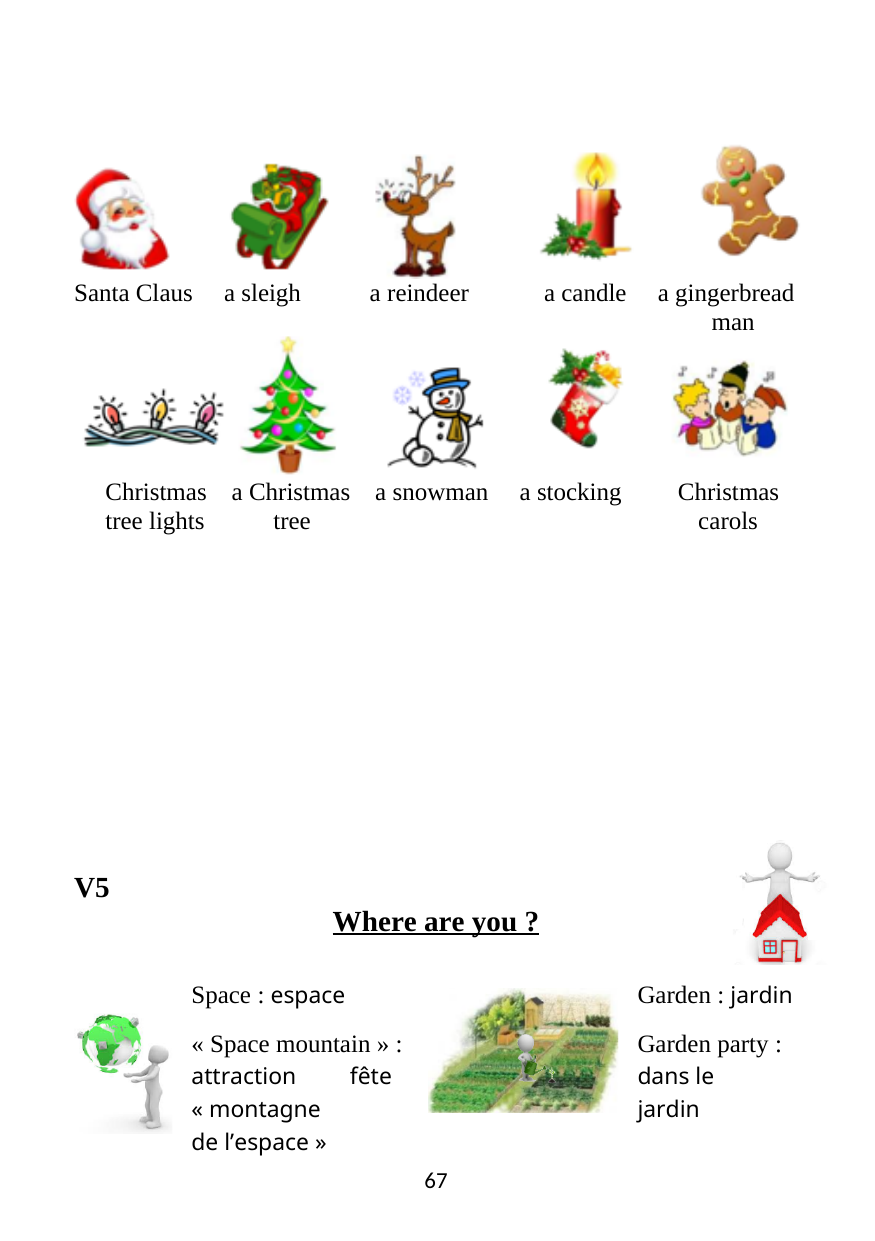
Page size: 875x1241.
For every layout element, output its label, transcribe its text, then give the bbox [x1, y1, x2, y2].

text Santa Claus a sleigh a reindeer a candle a gingerbread [74, 279, 797, 307]
text attraction fête dans le [619, 1060, 797, 1091]
picture [732, 840, 831, 965]
text attraction fête dans le [173, 1060, 428, 1091]
text Where are you ? [74, 904, 732, 937]
text « Space mountain » : Garden party : [173, 1029, 428, 1058]
text tree lights tree carols [74, 506, 797, 535]
text V5 [74, 870, 732, 904]
picture [73, 335, 800, 478]
text Christmas a Christmas a snowman a stocking Christmas [74, 478, 797, 506]
picture [73, 136, 802, 279]
picture [70, 1009, 173, 1134]
text « Space mountain » : Garden party : [619, 1029, 797, 1058]
text de l’espace » [74, 1126, 797, 1157]
text « montagne jardin [173, 1093, 797, 1124]
text Space : espace Garden : jardin [74, 979, 797, 1011]
text man [74, 307, 797, 335]
picture [428, 988, 619, 1113]
